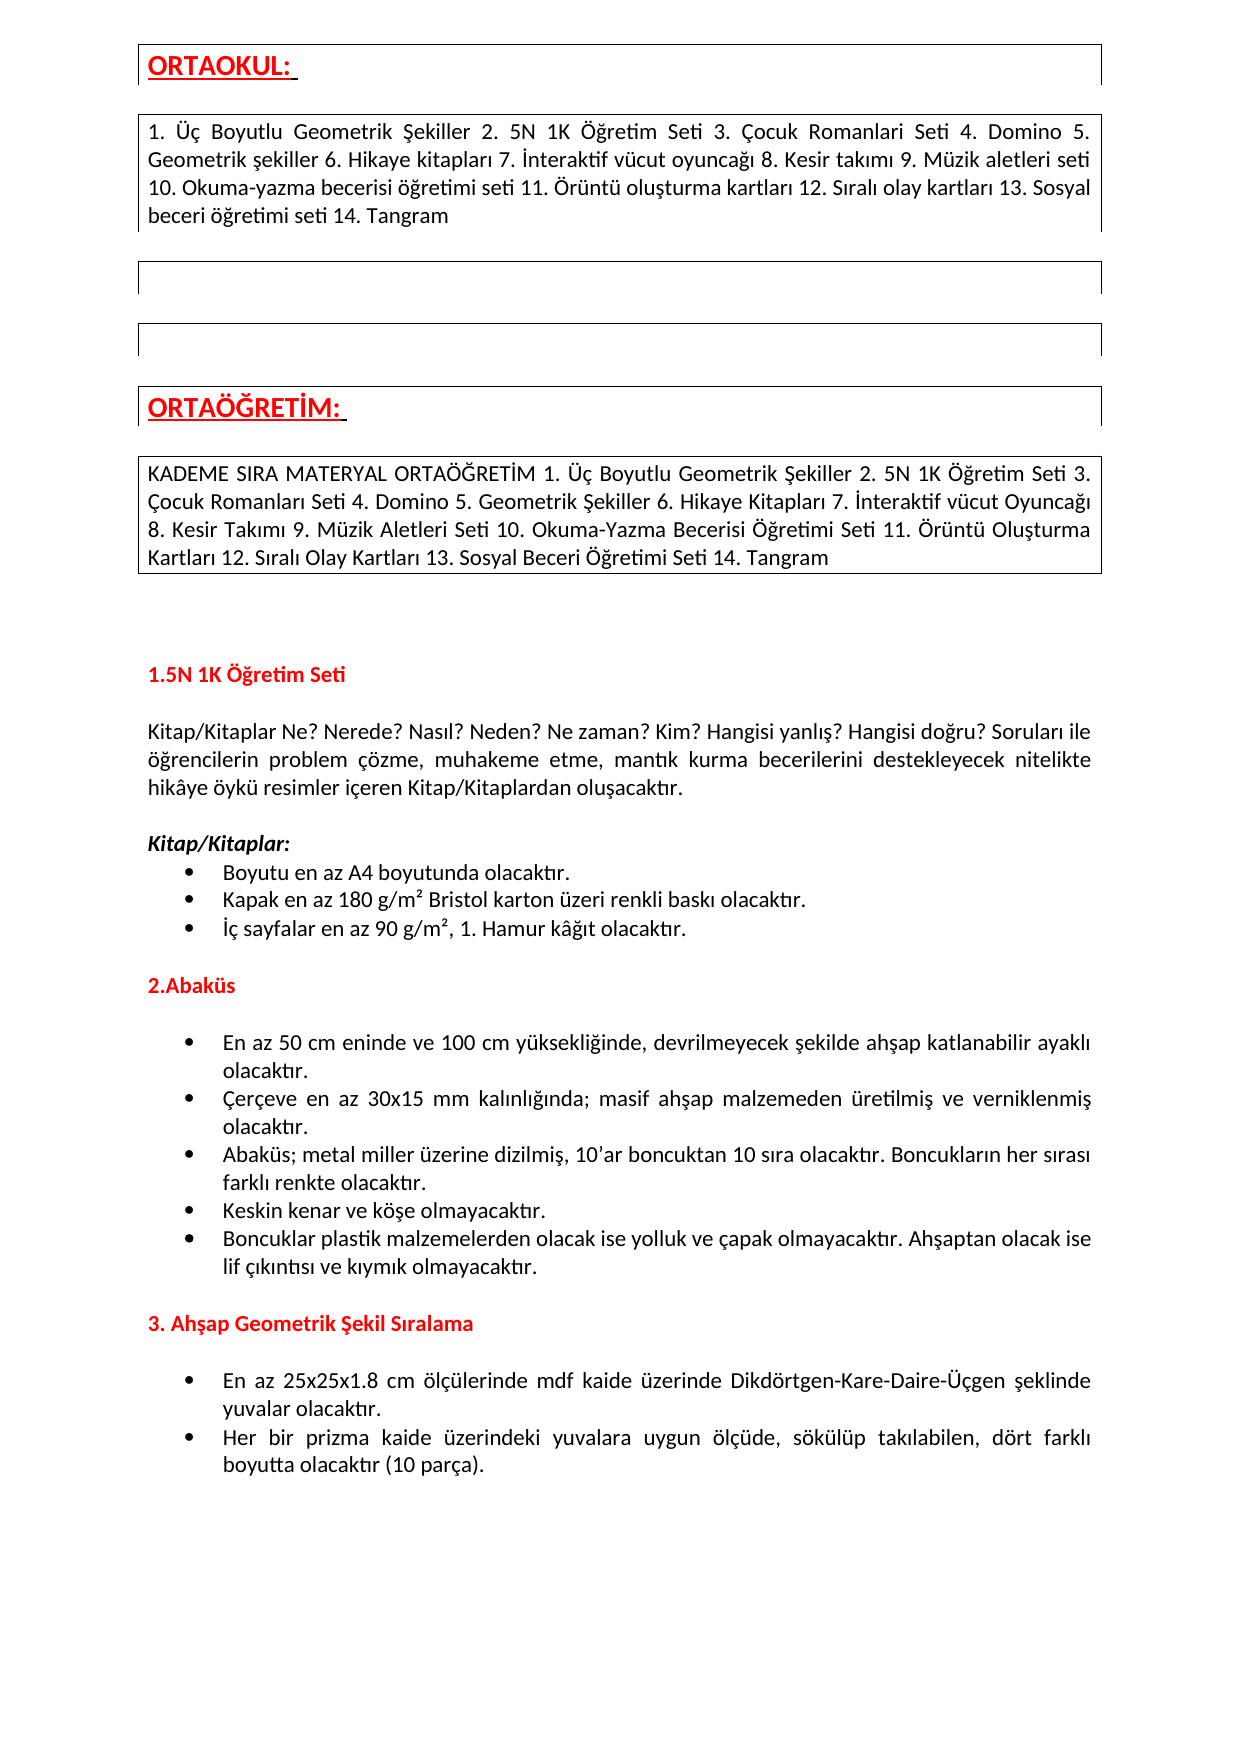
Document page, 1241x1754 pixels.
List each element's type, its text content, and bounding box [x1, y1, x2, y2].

list Kapak en az 180 g/m² Bristol karton üzeri renkli baskı olacaktır. [185, 886, 1093, 914]
text 1. Üç Boyutlu Geometrik Şekiller 2. 5N 1K Öğretim Seti 3. Çocuk Romanlari Seti 4. Domino 5. Geometrik şekiller 6. Hikaye kitapları 7. İnteraktif vücut oyuncağı 8. Kesir takımı 9. Müzik aletleri seti 10. Okuma-yazma becerisi öğretimi seti 11. Örüntü oluşturma kartları 12. Sıralı olay kartları 13. Sosyal beceri öğretimi seti 14. Tangram [139, 115, 1101, 232]
list Keskin kenar ve köşe olmayacaktır. [185, 1196, 1093, 1224]
text 2.Abaküs [148, 971, 1093, 999]
text Kitap/Kitaplar Ne? Nerede? Nasıl? Neden? Ne zaman? Kim? Hangisi yanlış? Hangisi doğru? Soruları ile öğrencilerin problem çözme, muhakeme etme, mantık kurma becerilerini destekleyecek nitelikte hikâye öykü resimler içeren Kitap/Kitaplardan oluşacaktır. [148, 717, 1093, 802]
list İç sayfalar en az 90 g/m², 1. Hamur kâğıt olacaktır. [185, 914, 1093, 942]
text 3. Ahşap Geometrik Şekil Sıralama [148, 1309, 1093, 1337]
list Boncuklar plastik malzemelerden olacak ise yolluk ve çapak olmayacaktır. Ahşaptan olacak ise lif çıkıntısı ve kıymık olmayacaktır. [185, 1224, 1093, 1280]
list En az 25x25x1.8 cm ölçülerinde mdf kaide üzerinde Dikdörtgen-Kare-Daire-Üçgen şeklinde yuvalar olacaktır. [185, 1367, 1093, 1423]
list Boyutu en az A4 boyutunda olacaktır. [185, 858, 1093, 886]
text Kitap/Kitaplar: [148, 829, 1093, 858]
list Her bir prizma kaide üzerindeki yuvalara uygun ölçüde, sökülüp takılabilen, dört farklı boyutta olacaktır (10 parça). [185, 1423, 1093, 1479]
text ORTAÖĞRETİM: [139, 387, 1101, 426]
list Çerçeve en az 30x15 mm kalınlığında; masif ahşap malzemeden üretilmiş ve verniklenmiş olacaktır. [185, 1084, 1093, 1140]
list En az 50 cm eninde ve 100 cm yüksekliğinde, devrilmeyecek şekilde ahşap katlanabilir ayaklı olacaktır. [185, 1028, 1093, 1084]
text ORTAOKUL: [139, 45, 1101, 85]
list Abaküs; metal miller üzerine dizilmiş, 10’ar boncuktan 10 sıra olacaktır. Boncukların her sırası farklı renkte olacaktır. [185, 1140, 1093, 1196]
text 1.5N 1K Öğretim Seti [148, 660, 1093, 688]
text KADEME SIRA MATERYAL ORTAÖĞRETİM 1. Üç Boyutlu Geometrik Şekiller 2. 5N 1K Öğretim Seti 3. Çocuk Romanları Seti 4. Domino 5. Geometrik Şekiller 6. Hikaye Kitapları 7. İnteraktif vücut Oyuncağı 8. Kesir Takımı 9. Müzik Aletleri Seti 10. Okuma-Yazma Becerisi Öğretimi Seti 11. Örüntü Oluşturma Kartları 12. Sıralı Olay Kartları 13. Sosyal Beceri Öğretimi Seti 14. Tangram [139, 457, 1101, 573]
